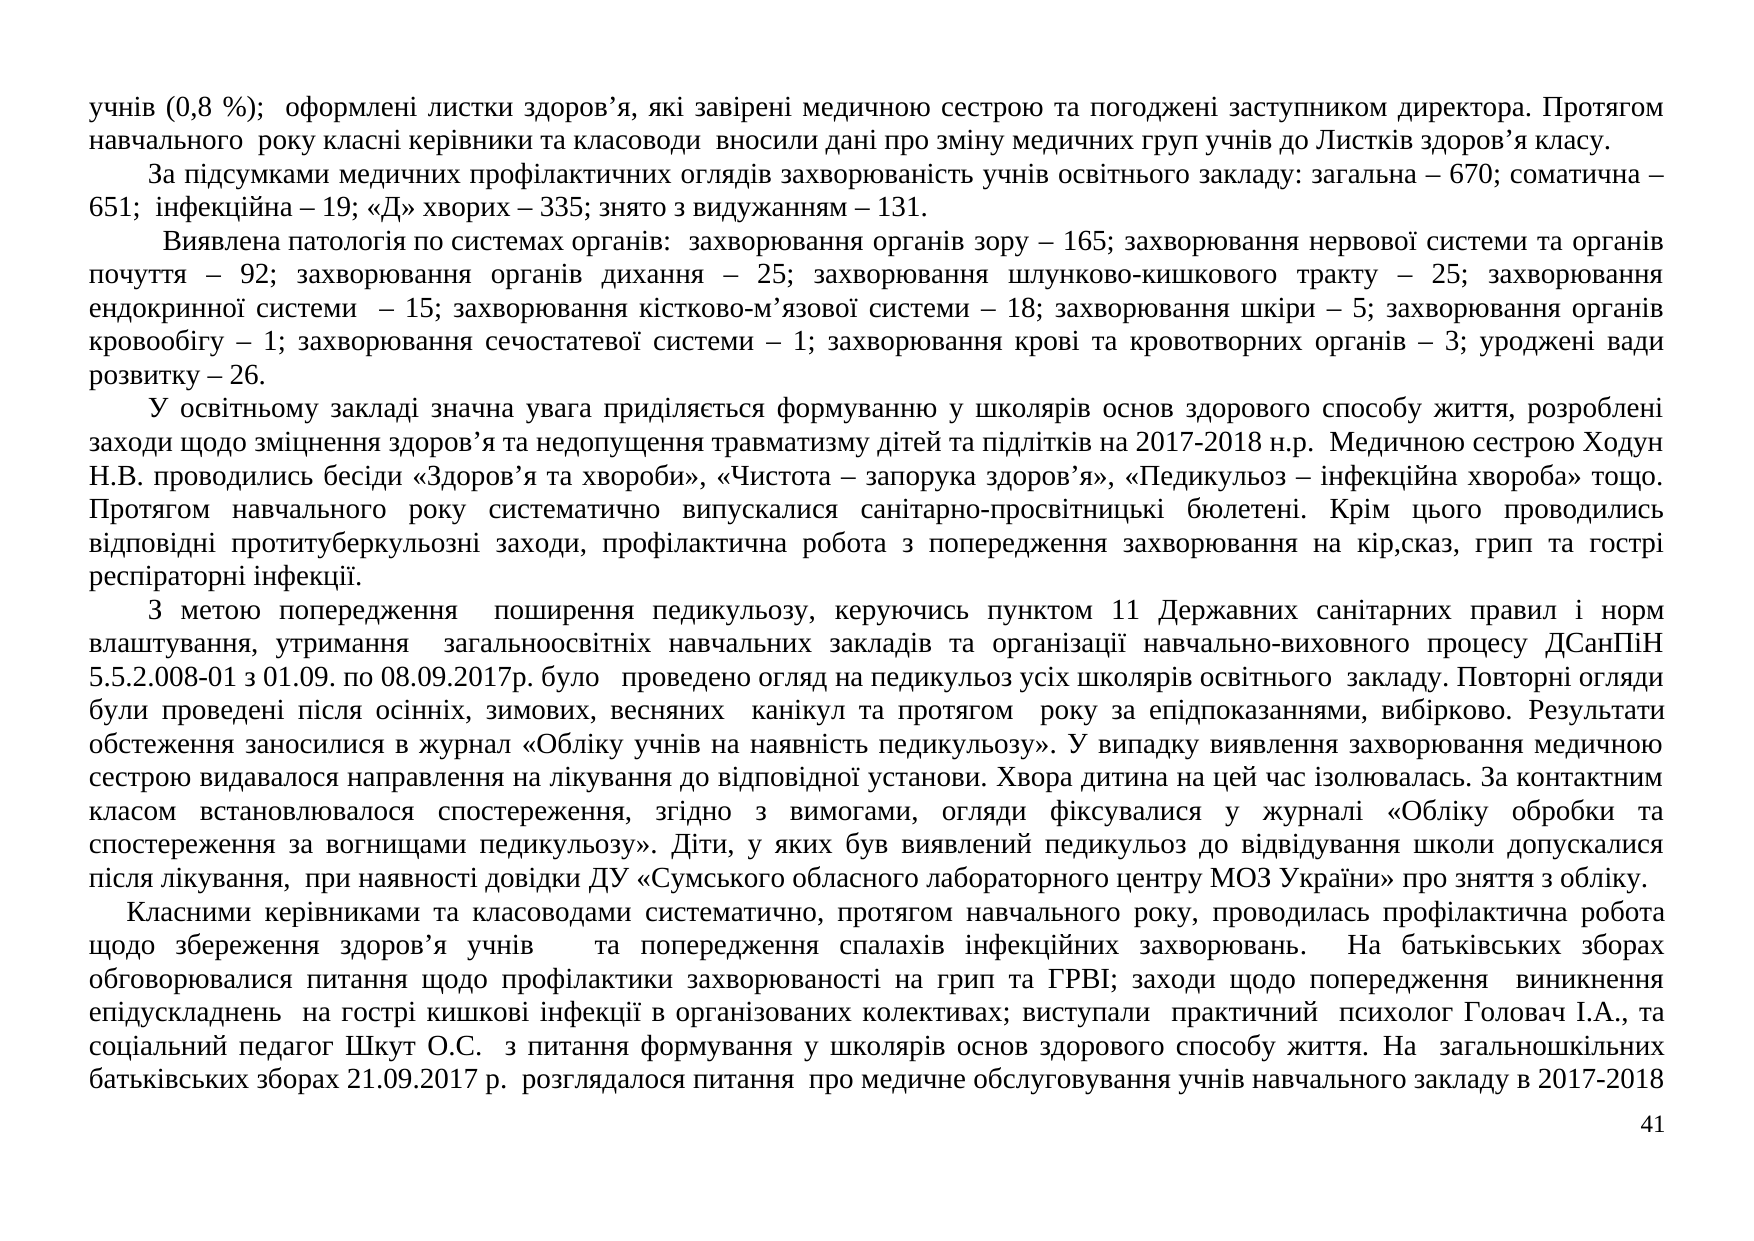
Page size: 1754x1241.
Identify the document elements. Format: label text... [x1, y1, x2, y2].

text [89, 894, 1665, 1095]
text За підсумками медичних профілактичних оглядів захворюваність учнів освітнього закладу: загальна – 670; соматична – 651; інфекційна – 19; «Д» хворих – 335; знято з видужанням – 131. [89, 156, 1665, 223]
text Виявлена патологія по системах органів: захворювання органів зору – 165; захворювання нервової системи та органів почуття – 92; захворювання органів дихання – 25; захворювання шлунково-кишкового тракту – 25; захворювання ендокринної системи – 15; захворювання кістково-м’язової системи – 18; захворювання шкіри – 5; захворювання органів кровообігу – 1; захворювання сечостатевої системи – 1; захворювання крові та кровотворних органів – 3; уроджені вади розвитку – 26. [89, 223, 1665, 391]
text У освітньому закладі значна увага приділяється формуванню у школярів основ здорового способу життя, розроблені заходи щодо зміцнення здоров’я та недопущення травматизму дітей та підлітків на 2017-2018 н.р. Медичною сестрою Ходун Н.В. проводились бесіди «Здоров’я та хвороби», «Чистота – запорука здоров’я», «Педикульоз – інфекційна хвороба» тощо. Протягом навчального року систематично випускалися санітарно-просвітницькі бюлетені. Крім цього проводились відповідні протитуберкульозні заходи, профілактична робота з попередження захворювання на кір,сказ, грип та гострі респіраторні інфекції. [89, 391, 1665, 592]
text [89, 89, 1665, 156]
text З метою попередження поширення педикульозу, керуючись пунктом 11 Державних санітарних правил і норм влаштування, утримання загальноосвітніх навчальних закладів та організації навчально-виховного процесу ДСанПіН 5.5.2.008-01 з 01.09. по 08.09.2017р. було проведено огляд на педикульоз усіх школярів освітнього закладу. Повторні огляди були проведені після осінніх, зимових, весняних канікул та протягом року за епідпоказаннями, вибірково. Результати обстеження заносилися в журнал «Обліку учнів на наявність педикульозу». У випадку виявлення захворювання медичною сестрою видавалося направлення на лікування до відповідної установи. Хвора дитина на цей час ізолювалась. За контактним класом встановлювалося спостереження, згідно з вимогами, огляди фіксувалися у журналі «Обліку обробки та спостереження за вогнищами педикульозу». Діти, у яких був виявлений педикульоз до відвідування школи допускалися після лікування, при наявності довідки ДУ «Сумського обласного лабораторного центру МОЗ України» про зняття з обліку. [89, 592, 1665, 894]
